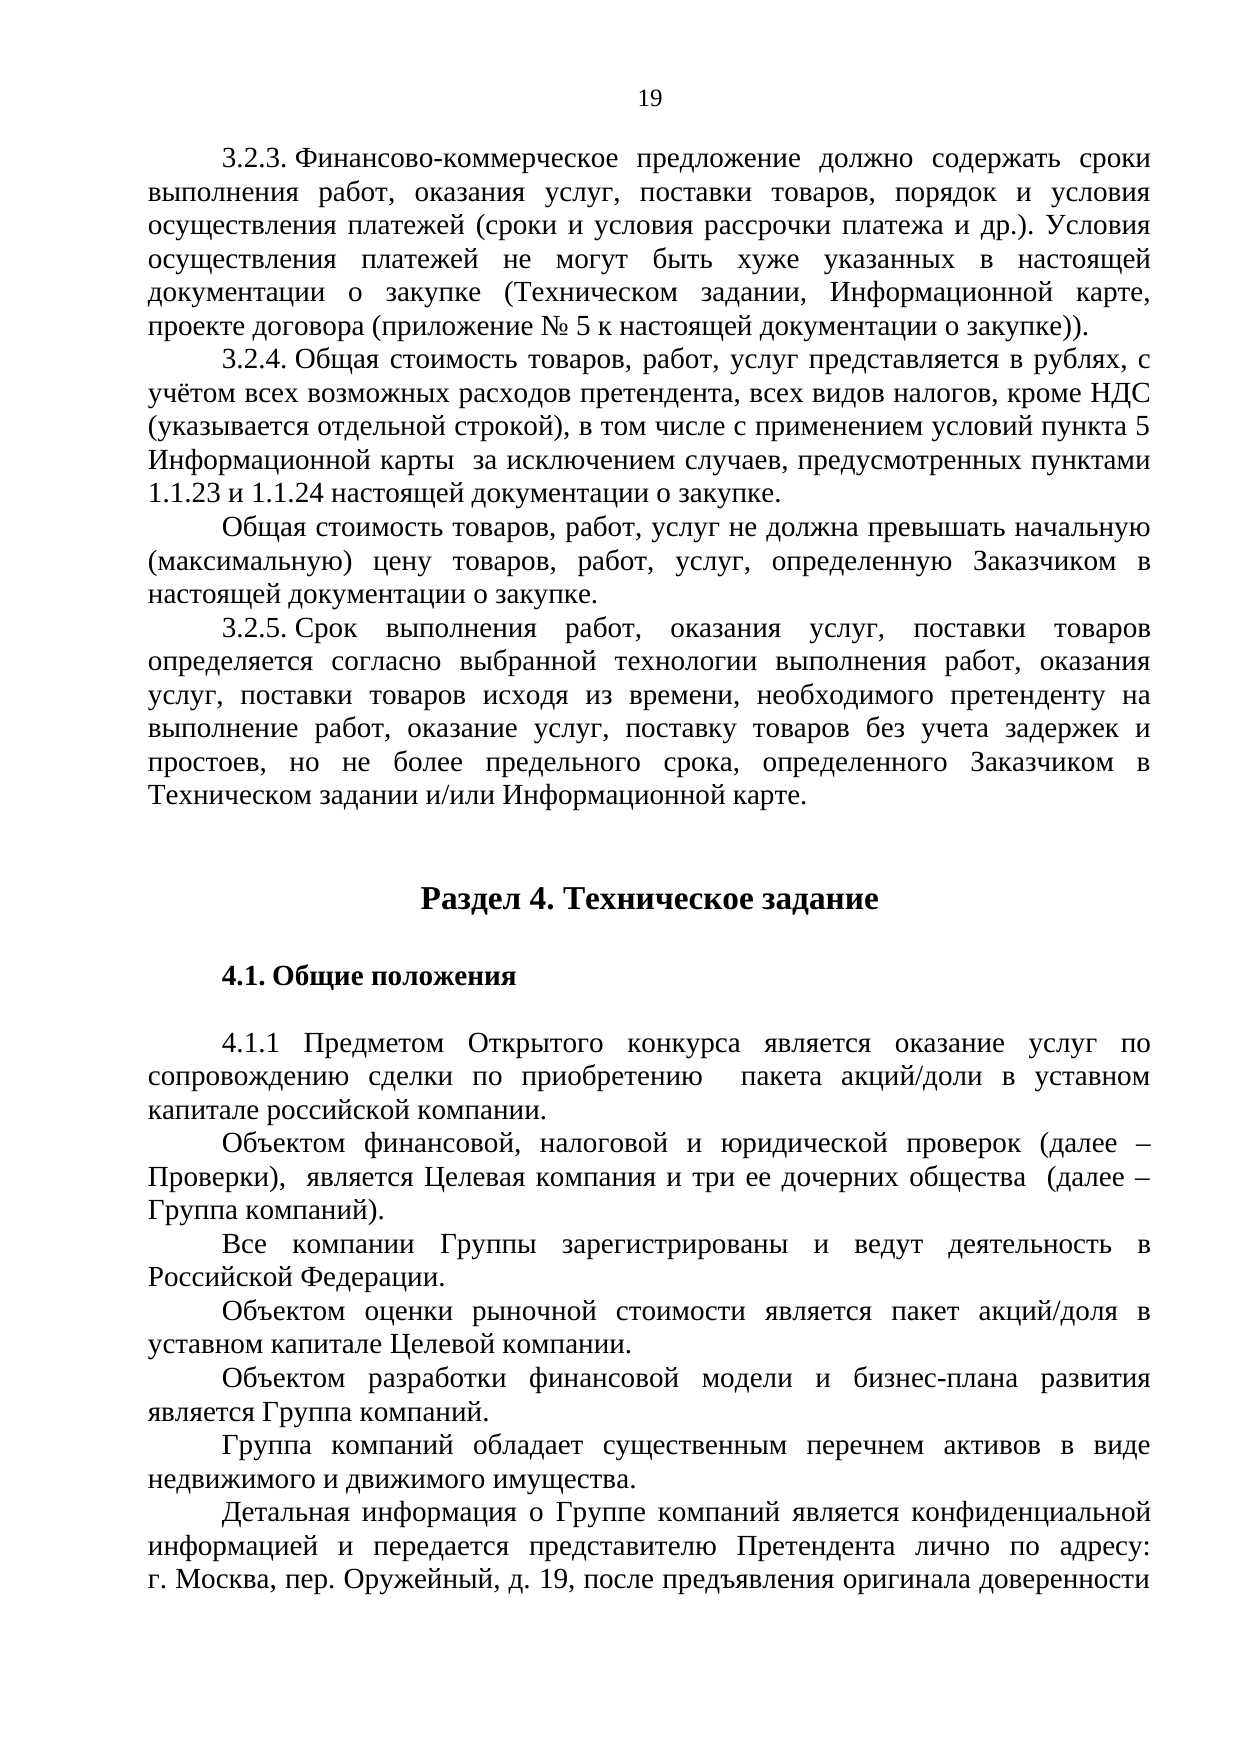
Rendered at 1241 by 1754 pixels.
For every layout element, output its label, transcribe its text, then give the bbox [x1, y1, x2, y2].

list Общая стоимость товаров, работ, услуг не должна превышать начальную (максимальную) цену товаров, работ, услуг, определенную Заказчиком в настоящей документации о закупке. [148, 509, 1152, 610]
text Все компании Группы зарегистрированы и ведут деятельность в Российской Федерации. [148, 1226, 1152, 1293]
text Группа компаний обладает существенным перечнем активов в виде недвижимого и движимого имущества. [148, 1427, 1152, 1494]
list Общая стоимость товаров, работ, услуг представляется в рублях, с учётом всех возможных расходов претендента, всех видов налогов, кроме НДС (указывается отдельной строкой), в том числе с применением условий пункта 5 Информационной карты за исключением случаев, предусмотренных пунктами 1.1.23 и 1.1.24 настоящей документации о закупке. [148, 341, 1152, 509]
list Срок выполнения работ, оказания услуг, поставки товаров определяется согласно выбранной технологии выполнения работ, оказания услуг, поставки товаров исходя из времени, необходимого претенденту на выполнение работ, оказание услуг, поставку товаров без учета задержек и простоев, но не более предельного срока, определенного Заказчиком в Техническом задании и/или Информационной карте. [148, 610, 1152, 811]
text Раздел 4. Техническое задание [148, 878, 1152, 916]
text Объектом финансовой, налоговой и юридической проверок (далее – Проверки), является Целевая компания и три ее дочерних общества (далее – Группа компаний). [148, 1125, 1152, 1226]
text Объектом разработки финансовой модели и бизнес-плана развития является Группа компаний. [148, 1360, 1152, 1427]
text Объектом оценки рыночной стоимости является пакет акций/доля в уставном капитале Целевой компании. [148, 1293, 1152, 1360]
list Финансово-коммерческое предложение должно содержать сроки выполнения работ, оказания услуг, поставки товаров, порядок и условия осуществления платежей (сроки и условия рассрочки платежа и др.). Условия осуществления платежей не могут быть хуже указанных в настоящей документации о закупке (Техническом задании, Информационной карте, проекте договора (приложение № 5 к настоящей документации о закупке)). [148, 140, 1152, 341]
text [148, 1494, 1152, 1595]
text 4.1.1 Предметом Открытого конкурса является оказание услуг по сопровождению сделки по приобретению пакета акций/доли в уставном капитале российской компании. [148, 1025, 1152, 1125]
subtitle Общие положения [148, 958, 1152, 991]
